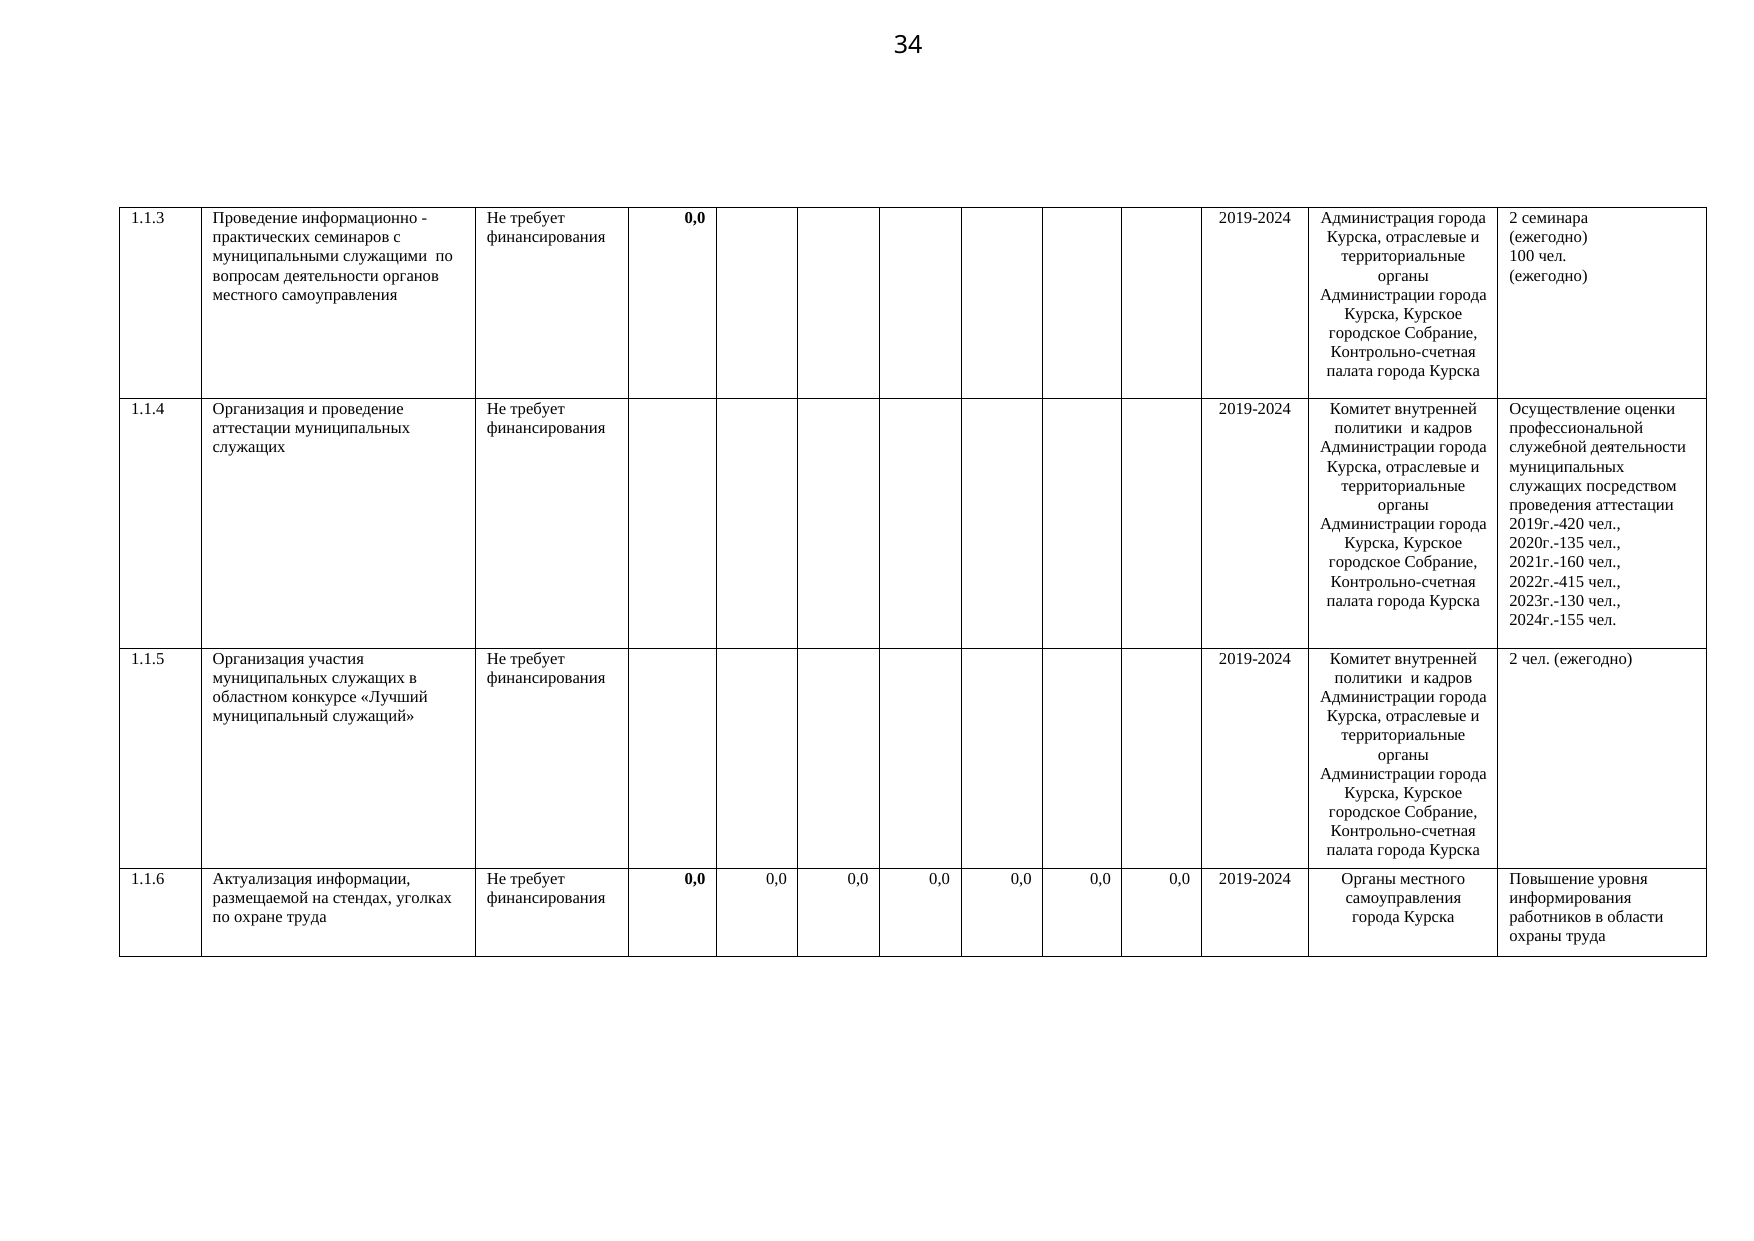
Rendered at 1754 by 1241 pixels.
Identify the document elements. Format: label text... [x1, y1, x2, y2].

table_cell 1.1.4 [120, 399, 201, 647]
table_cell [1122, 208, 1201, 398]
table_cell 0,0 [798, 869, 879, 956]
table_cell [717, 208, 797, 398]
table_cell [1043, 399, 1121, 647]
table_cell 0,0 [1043, 869, 1121, 956]
table_cell Организация и проведение аттестации муниципальных служащих [202, 399, 475, 647]
table_cell 1.1.6 [120, 869, 201, 956]
table_cell 2019-2024 [1202, 869, 1308, 956]
table_cell 1.1.3 [120, 208, 201, 398]
table_cell 2019-2024 [1202, 399, 1308, 647]
table_cell Проведение информационно - практических семинаров с муниципальными служащими по вопросам деятельности органов местного самоуправления [202, 208, 475, 398]
table_cell 1.1.5 [120, 649, 201, 867]
table_cell [717, 399, 797, 647]
table_cell Не требует финансирования [476, 208, 628, 398]
table_cell [798, 649, 879, 867]
table_cell [962, 208, 1042, 398]
table_cell 2 семинара (ежегодно) 100 чел. (ежегодно) [1498, 208, 1706, 398]
table_cell Администрация города Курска, отраслевые и территориальные органы Администрации города Курска, Курское городское Собрание, Контрольно-счетная палата города Курска [1309, 208, 1497, 398]
table_cell Организация участия муниципальных служащих в областном конкурсе «Лучший муниципальный служащий» [202, 649, 475, 867]
table_cell Комитет внутренней политики и кадров Администрации города Курска, отраслевые и территориальные органы Администрации города Курска, Курское городское Собрание, Контрольно-счетная палата города Курска [1309, 649, 1497, 867]
table_cell 2019-2024 [1202, 649, 1308, 867]
table_cell [1122, 649, 1201, 867]
table_cell Органы местного самоуправления города Курска [1309, 869, 1497, 956]
table_cell Актуализация информации, размещаемой на стендах, уголках по охране труда [202, 869, 475, 956]
table_cell [1122, 399, 1201, 647]
table_cell Не требует финансирования [476, 869, 628, 956]
table_cell [880, 649, 961, 867]
table_cell [880, 208, 961, 398]
table_cell 0,0 [717, 869, 797, 956]
table_cell Не требует финансирования [476, 399, 628, 647]
table_cell 0,0 [629, 869, 716, 956]
table_cell Осуществление оценки профессиональной служебной деятельности муниципальных служащих посредством проведения аттестации 2019г.-420 чел., 2020г.-135 чел., 2021г.-160 чел., 2022г.-415 чел., 2023г.-130 чел., 2024г.-155 чел. [1498, 399, 1706, 647]
table_cell 0,0 [880, 869, 961, 956]
table_cell Повышение уровня информирования работников в области охраны труда [1498, 869, 1706, 956]
table_cell [717, 649, 797, 867]
table_cell [798, 208, 879, 398]
table_cell 2019-2024 [1202, 208, 1308, 398]
table_cell [629, 399, 716, 647]
table_cell Не требует финансирования [476, 649, 628, 867]
table_cell 2 чел. (ежегодно) [1498, 649, 1706, 867]
table_cell [1043, 208, 1121, 398]
table_cell [880, 399, 961, 647]
table_cell [629, 649, 716, 867]
table_cell [962, 399, 1042, 647]
table_cell [1043, 649, 1121, 867]
table_cell 0,0 [629, 208, 716, 398]
table_cell Комитет внутренней политики и кадров Администрации города Курска, отраслевые и территориальные органы Администрации города Курска, Курское городское Собрание, Контрольно-счетная палата города Курска [1309, 399, 1497, 647]
table_cell 0,0 [962, 869, 1042, 956]
table_cell [798, 399, 879, 647]
table_cell [962, 649, 1042, 867]
table_cell 0,0 [1122, 869, 1201, 956]
